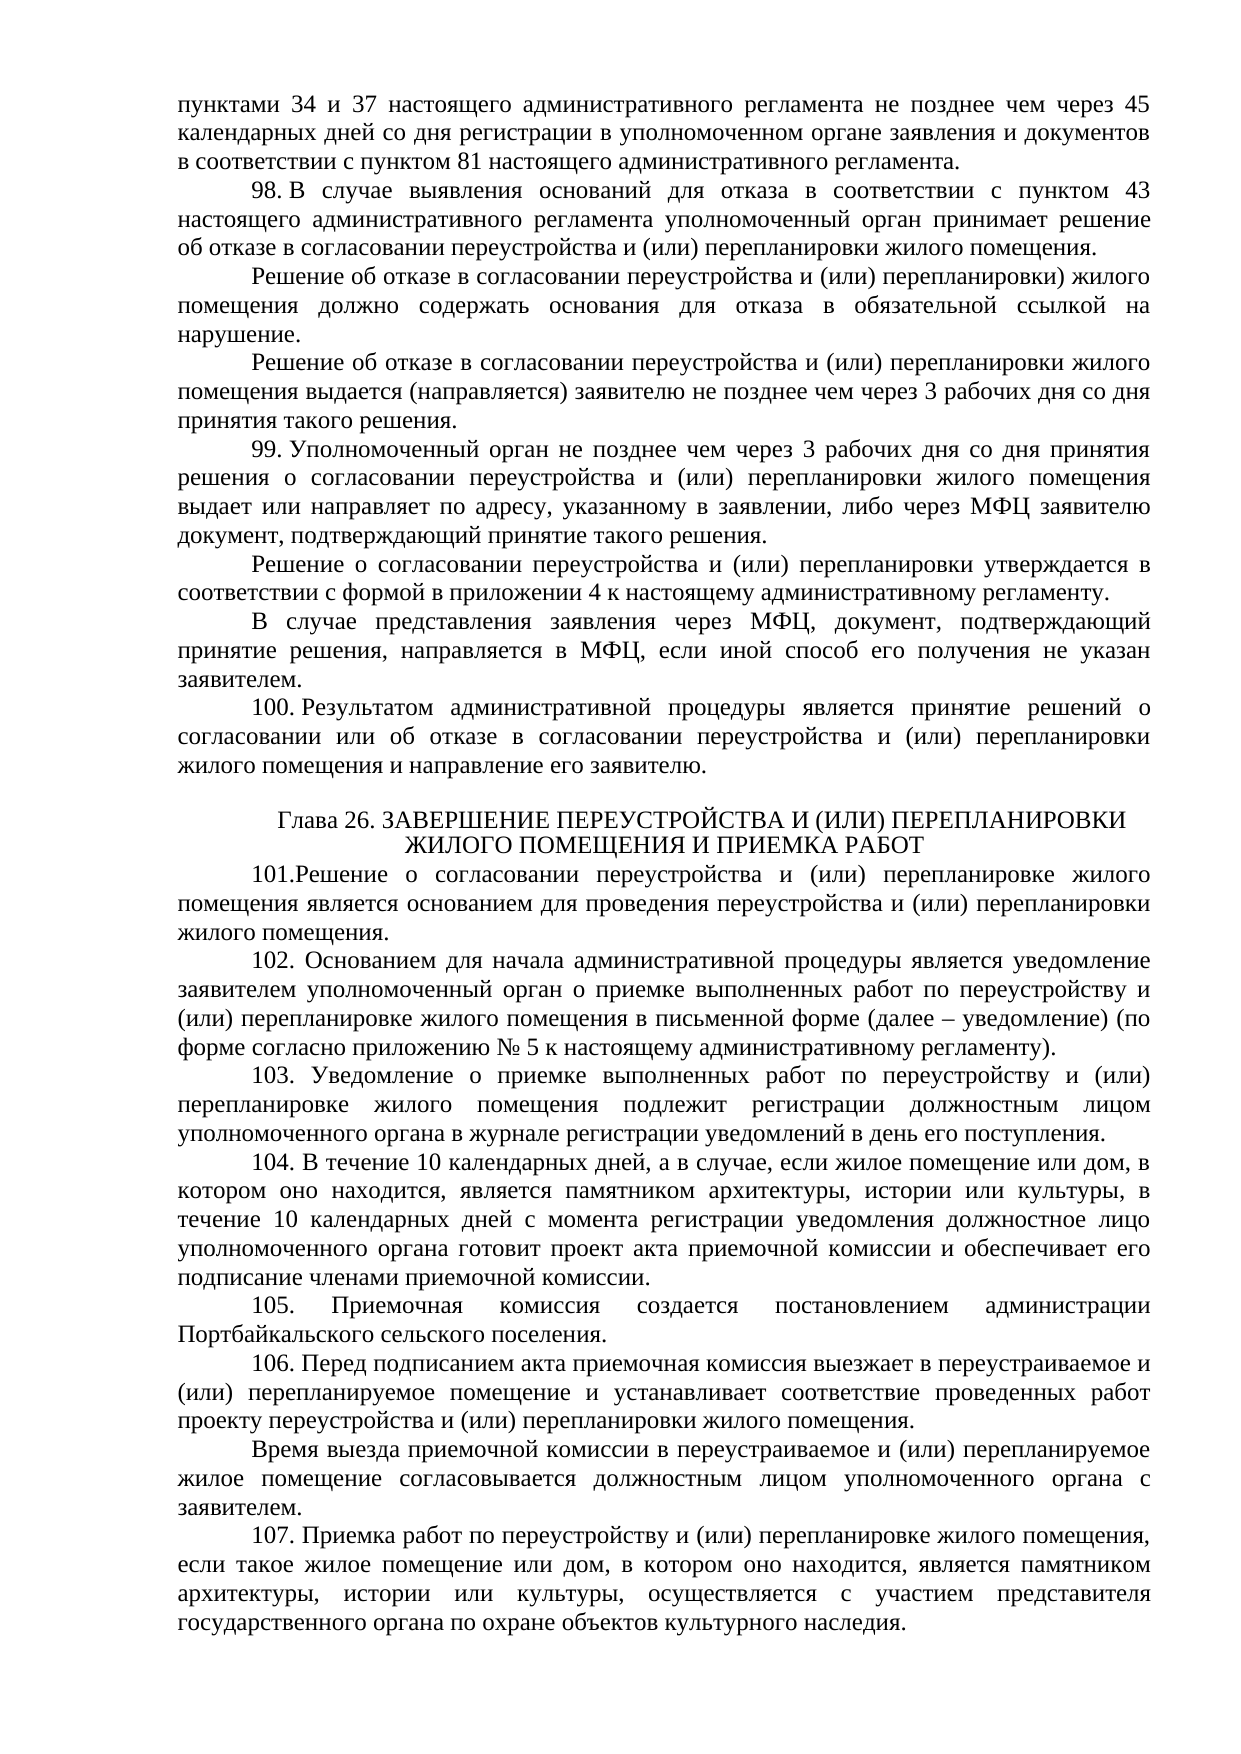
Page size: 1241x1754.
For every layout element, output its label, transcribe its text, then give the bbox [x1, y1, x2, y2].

text Время выезда приемочной комиссии в переустраиваемое и (или) перепланируемое жилое помещение согласовывается должностным лицом уполномоченного органа с заявителем. [177, 1434, 1152, 1520]
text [177, 89, 1152, 175]
text 102. Основанием для начала административной процедуры является уведомление заявителем уполномоченный орган о приемке выполненных работ по переустройству и (или) перепланировке жилого помещения в письменной форме (далее – уведомление) (по форме согласно приложению № 5 к настоящему административному регламенту). [177, 945, 1152, 1060]
text 107. Приемка работ по переустройству и (или) перепланировке жилого помещения, если такое жилое помещение или дом, в котором оно находится, является памятником архитектуры, истории или культуры, осуществляется с участием представителя государственного органа по охране объектов культурного наследия. [177, 1520, 1152, 1635]
text В случае представления заявления через МФЦ, документ, подтверждающий принятие решения, направляется в МФЦ, если иной способ его получения не указан заявителем. [177, 606, 1152, 692]
text 105. Приемочная комиссия создается постановлением администрации Портбайкальского сельского поселения. [177, 1290, 1152, 1348]
text 100. Результатом административной процедуры является принятие решений о согласовании или об отказе в согласовании переустройства и (или) перепланировки жилого помещения и направление его заявителю. [177, 692, 1152, 779]
text 106. Перед подписанием акта приемочная комиссия выезжает в переустраиваемое и (или) перепланируемое помещение и устанавливает соответствие проведенных работ проекту переустройства и (или) перепланировки жилого помещения. [177, 1348, 1152, 1434]
text Глава 26. ЗАВЕРШЕНИЕ ПЕРЕУСТРОЙСТВА И (ИЛИ) ПЕРЕПЛАНИРОВКИ ЖИЛОГО ПОМЕЩЕНИЯ И ПРИЕМКА РАБОТ [177, 807, 1152, 859]
text Решение об отказе в согласовании переустройства и (или) перепланировки) жилого помещения должно содержать основания для отказа в обязательной ссылкой на нарушение. [177, 261, 1152, 347]
text 98. В случае выявления оснований для отказа в соответствии с пунктом 43 настоящего административного регламента уполномоченный орган принимает решение об отказе в согласовании переустройства и (или) перепланировки жилого помещения. [177, 175, 1152, 261]
text Решение об отказе в согласовании переустройства и (или) перепланировки жилого помещения выдается (направляется) заявителю не позднее чем через 3 рабочих дня со дня принятия такого решения. [177, 347, 1152, 434]
text Решение о согласовании переустройства и (или) перепланировки утверждается в соответствии с формой в приложении 4 к настоящему административному регламенту. [177, 549, 1152, 606]
text 104. В течение 10 календарных дней, а в случае, если жилое помещение или дом, в котором оно находится, является памятником архитектуры, истории или культуры, в течение 10 календарных дней с момента регистрации уведомления должностное лицо уполномоченного органа готовит проект акта приемочной комиссии и обеспечивает его подписание членами приемочной комиссии. [177, 1147, 1152, 1290]
text 103. Уведомление о приемке выполненных работ по переустройству и (или) перепланировке жилого помещения подлежит регистрации должностным лицом уполномоченного органа в журнале регистрации уведомлений в день его поступления. [177, 1060, 1152, 1147]
text 101.Решение о согласовании переустройства и (или) перепланировке жилого помещения является основанием для проведения переустройства и (или) перепланировки жилого помещения. [177, 859, 1152, 945]
text 99. Уполномоченный орган не позднее чем через 3 рабочих дня со дня принятия решения о согласовании переустройства и (или) перепланировки жилого помещения выдает или направляет по адресу, указанному в заявлении, либо через МФЦ заявителю документ, подтверждающий принятие такого решения. [177, 434, 1152, 549]
